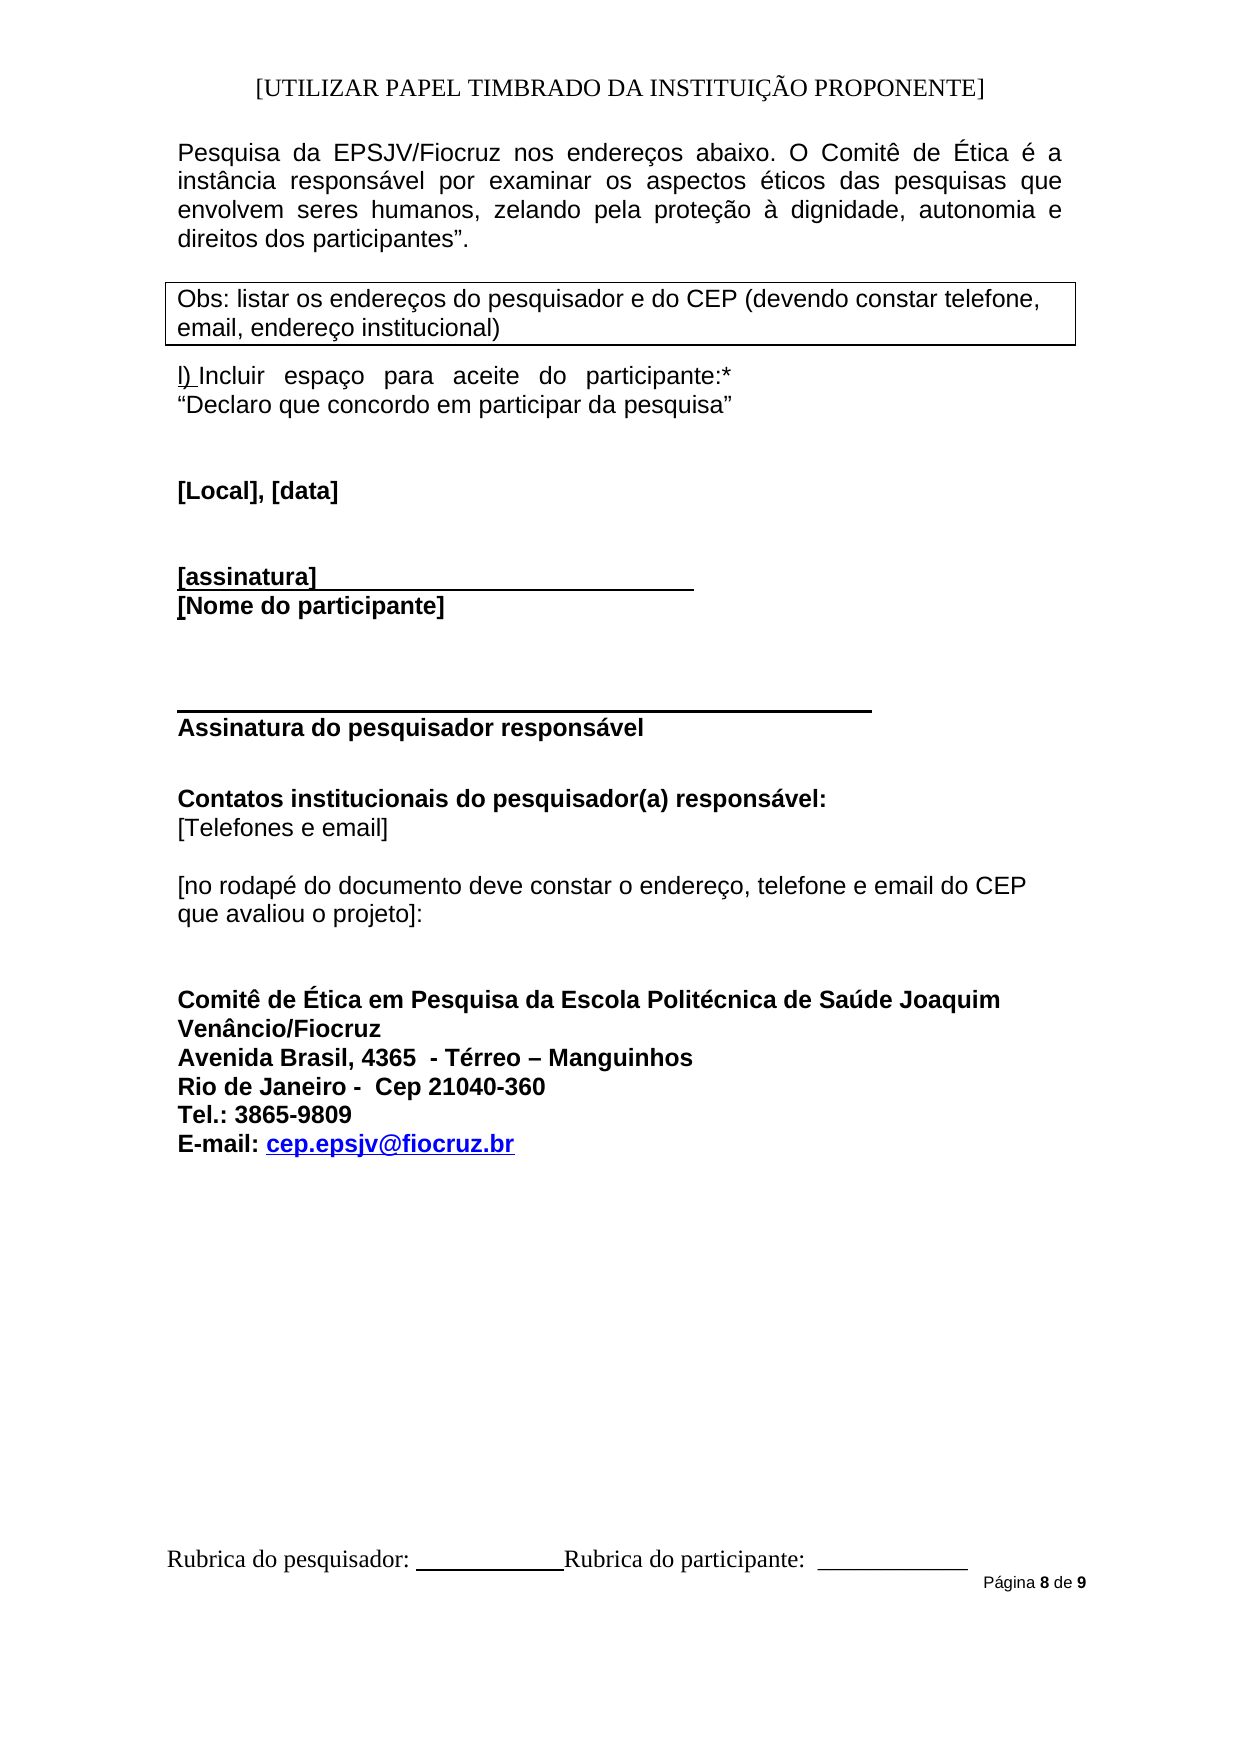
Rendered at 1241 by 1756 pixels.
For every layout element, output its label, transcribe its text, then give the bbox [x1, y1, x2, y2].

text [Nome do participante] [177, 591, 1086, 619]
text [Telefones e email] [177, 813, 1086, 842]
text [assinatura] [177, 562, 476, 589]
list Incluir espaço para aceite do participante:* “Declaro que concordo em participar da pesquisa” [177, 361, 732, 419]
text [no rodapé do documento deve constar o endereço, telefone e email do CEP que avaliou o projeto]: [177, 871, 1063, 928]
text [Local], [data] [177, 476, 476, 505]
text E-mail: cep.epsjv@fiocruz.br [177, 1129, 887, 1157]
text Comitê de Ética em Pesquisa da Escola Politécnica de Saúde Joaquim Venâncio/Fiocruz [177, 986, 1086, 1043]
text Tel.: 3865-9809 [177, 1100, 887, 1129]
text Assinatura do pesquisador responsável [177, 706, 1086, 741]
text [177, 137, 1064, 252]
text Rio de Janeiro - Cep 21040-360 [177, 1071, 887, 1100]
text Avenida Brasil, 4365 - Térreo – Manguinhos [177, 1043, 887, 1071]
text Contatos institucionais do pesquisador(a) responsável: [177, 784, 1086, 813]
